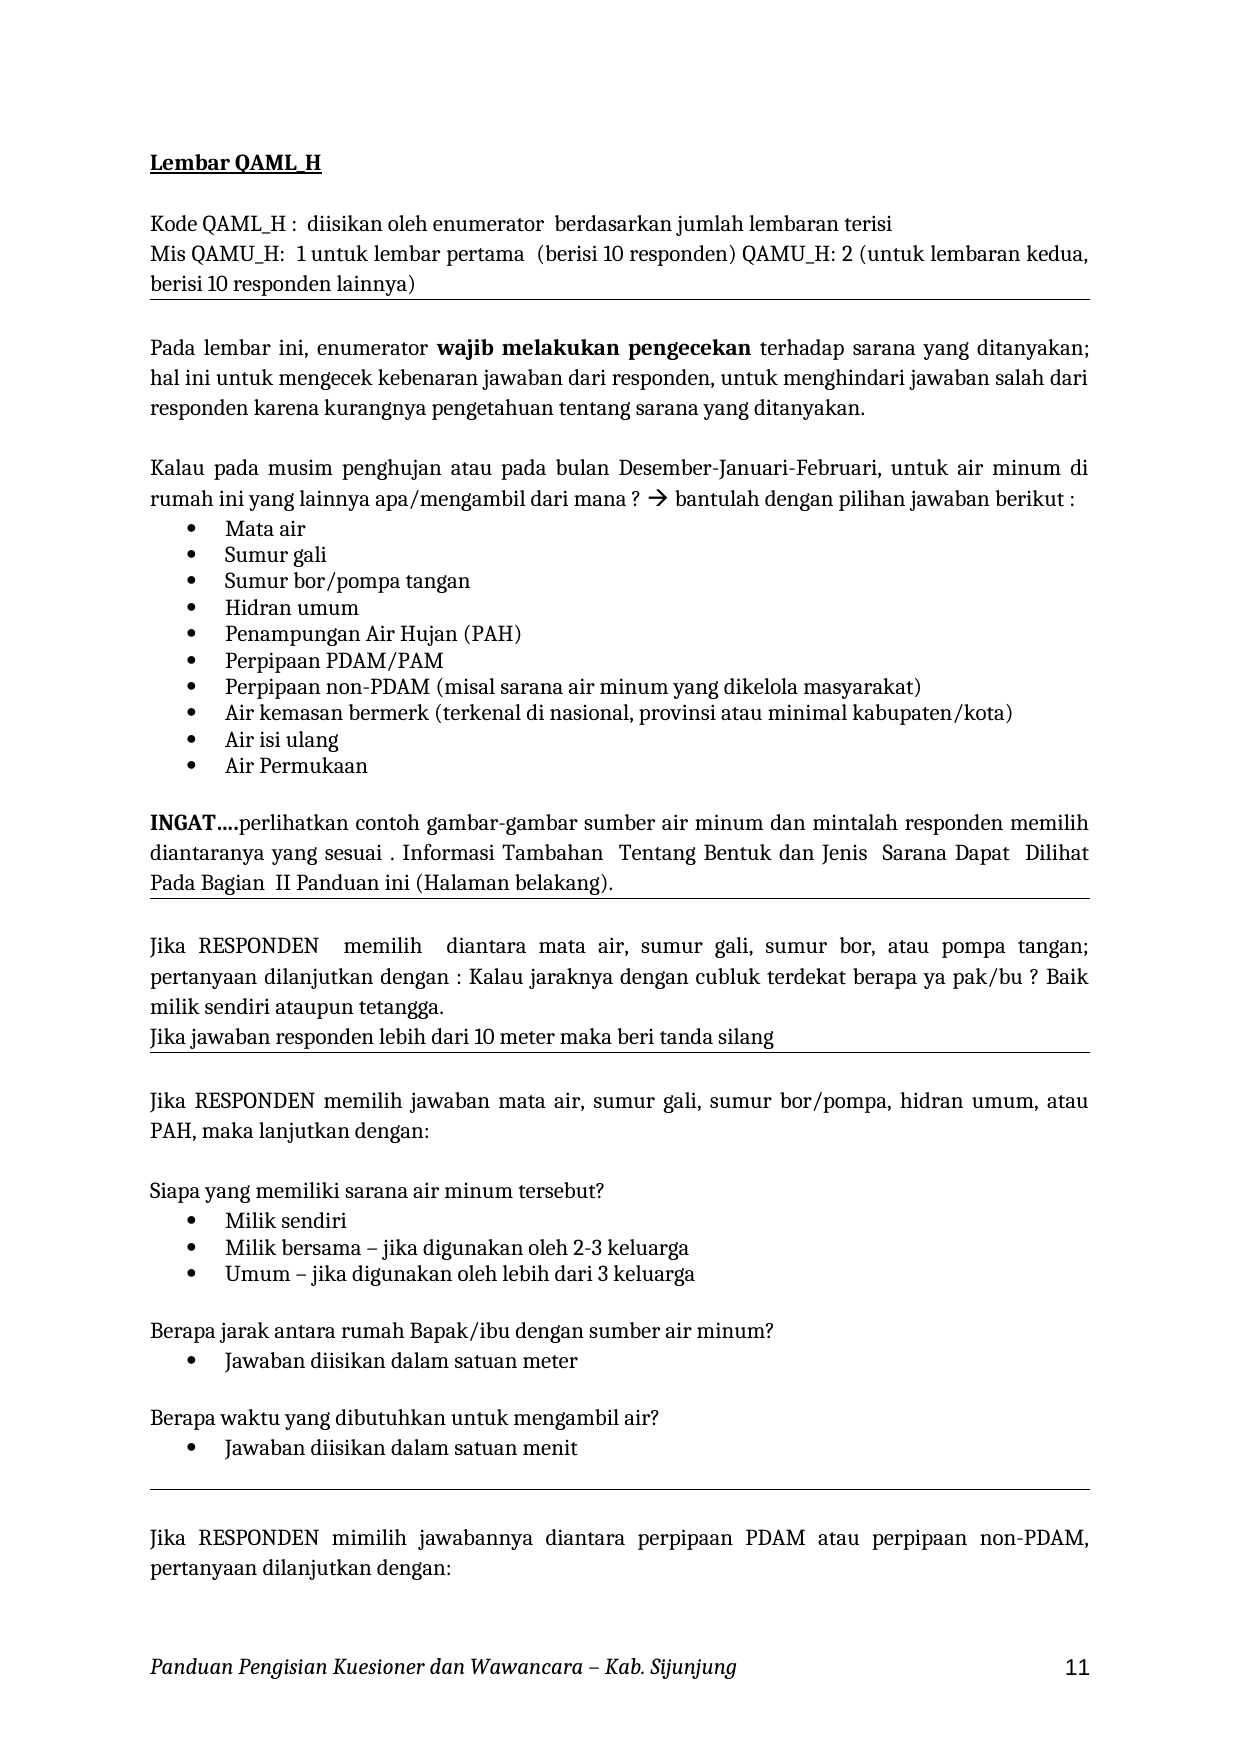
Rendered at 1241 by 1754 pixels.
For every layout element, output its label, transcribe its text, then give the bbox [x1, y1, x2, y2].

list Air kemasan bermerk (terkenal di nasional, provinsi atau minimal kabupaten/kota) [187, 700, 1090, 726]
text Jika jawaban responden lebih dari 10 meter maka beri tanda silang [150, 1024, 1090, 1052]
list Perpipaan PDAM/PAM [187, 647, 1090, 674]
list Jawaban diisikan dalam satuan meter [187, 1348, 1090, 1374]
text Jika RESPONDEN memilih jawaban mata air, sumur gali, sumur bor/pompa, hidran umum, atau PAH, maka lanjutkan dengan: [150, 1087, 1090, 1144]
text Lembar QAML_H [150, 150, 1090, 176]
list Air Permukaan [187, 753, 1090, 779]
list Hidran umum [187, 595, 1090, 621]
list Sumur gali [187, 542, 1090, 568]
list Penampungan Air Hujan (PAH) [187, 621, 1090, 647]
text Berapa waktu yang dibutuhkan untuk mengambil air? [150, 1404, 1090, 1431]
text Siapa yang memiliki sarana air minum tersebut? [150, 1178, 1090, 1204]
text Jika RESPONDEN memilih diantara mata air, sumur gali, sumur bor, atau pompa tangan; pertanyaan dilanjutkan dengan : Kalau jaraknya dengan cubluk terdekat berapa ya pak/bu ? Baik milik sendiri ataupun tetangga. [150, 933, 1090, 1020]
list Perpipaan non-PDAM (misal sarana air minum yang dikelola masyarakat) [187, 674, 1090, 700]
list Milik sendiri [187, 1208, 1090, 1235]
text Kode QAML_H : diisikan oleh enumerator berdasarkan jumlah lembaran terisi [150, 210, 1090, 237]
list Mata air [187, 516, 1090, 542]
text Mis QAMU_H: 1 untuk lembar pertama (berisi 10 responden) QAMU_H: 2 (untuk lembaran kedua, berisi 10 responden lainnya) [150, 241, 1090, 299]
text Kalau pada musim penghujan atau pada bulan Desember-Januari-Februari, untuk air minum di rumah ini yang lainnya apa/mengambil dari mana ? bantulah dengan pilihan jawaban berikut : [150, 455, 1090, 512]
text Berapa jarak antara rumah Bapak/ibu dengan sumber air minum? [150, 1318, 1090, 1344]
list Sumur bor/pompa tangan [187, 568, 1090, 595]
text Pada lembar ini, enumerator wajib melakukan pengecekan terhadap sarana yang ditanyakan; hal ini untuk mengecek kebenaran jawaban dari responden, untuk menghindari jawaban salah dari responden karena kurangnya pengetahuan tentang sarana yang ditanyakan. [150, 334, 1090, 421]
text Jika RESPONDEN mimilih jawabannya diantara perpipaan PDAM atau perpipaan non-PDAM, pertanyaan dilanjutkan dengan: [150, 1524, 1090, 1581]
list Umum – jika digunakan oleh lebih dari 3 keluarga [187, 1261, 1090, 1287]
list Jawaban diisikan dalam satuan menit [187, 1434, 1090, 1461]
list Air isi ulang [187, 726, 1090, 753]
list Milik bersama – jika digunakan oleh 2-3 keluarga [187, 1235, 1090, 1261]
text INGAT….perlihatkan contoh gambar-gambar sumber air minum dan mintalah responden memilih diantaranya yang sesuai . Informasi Tambahan Tentang Bentuk dan Jenis Sarana Dapat Dilihat Pada Bagian II Panduan ini (Halaman belakang). [150, 809, 1090, 898]
